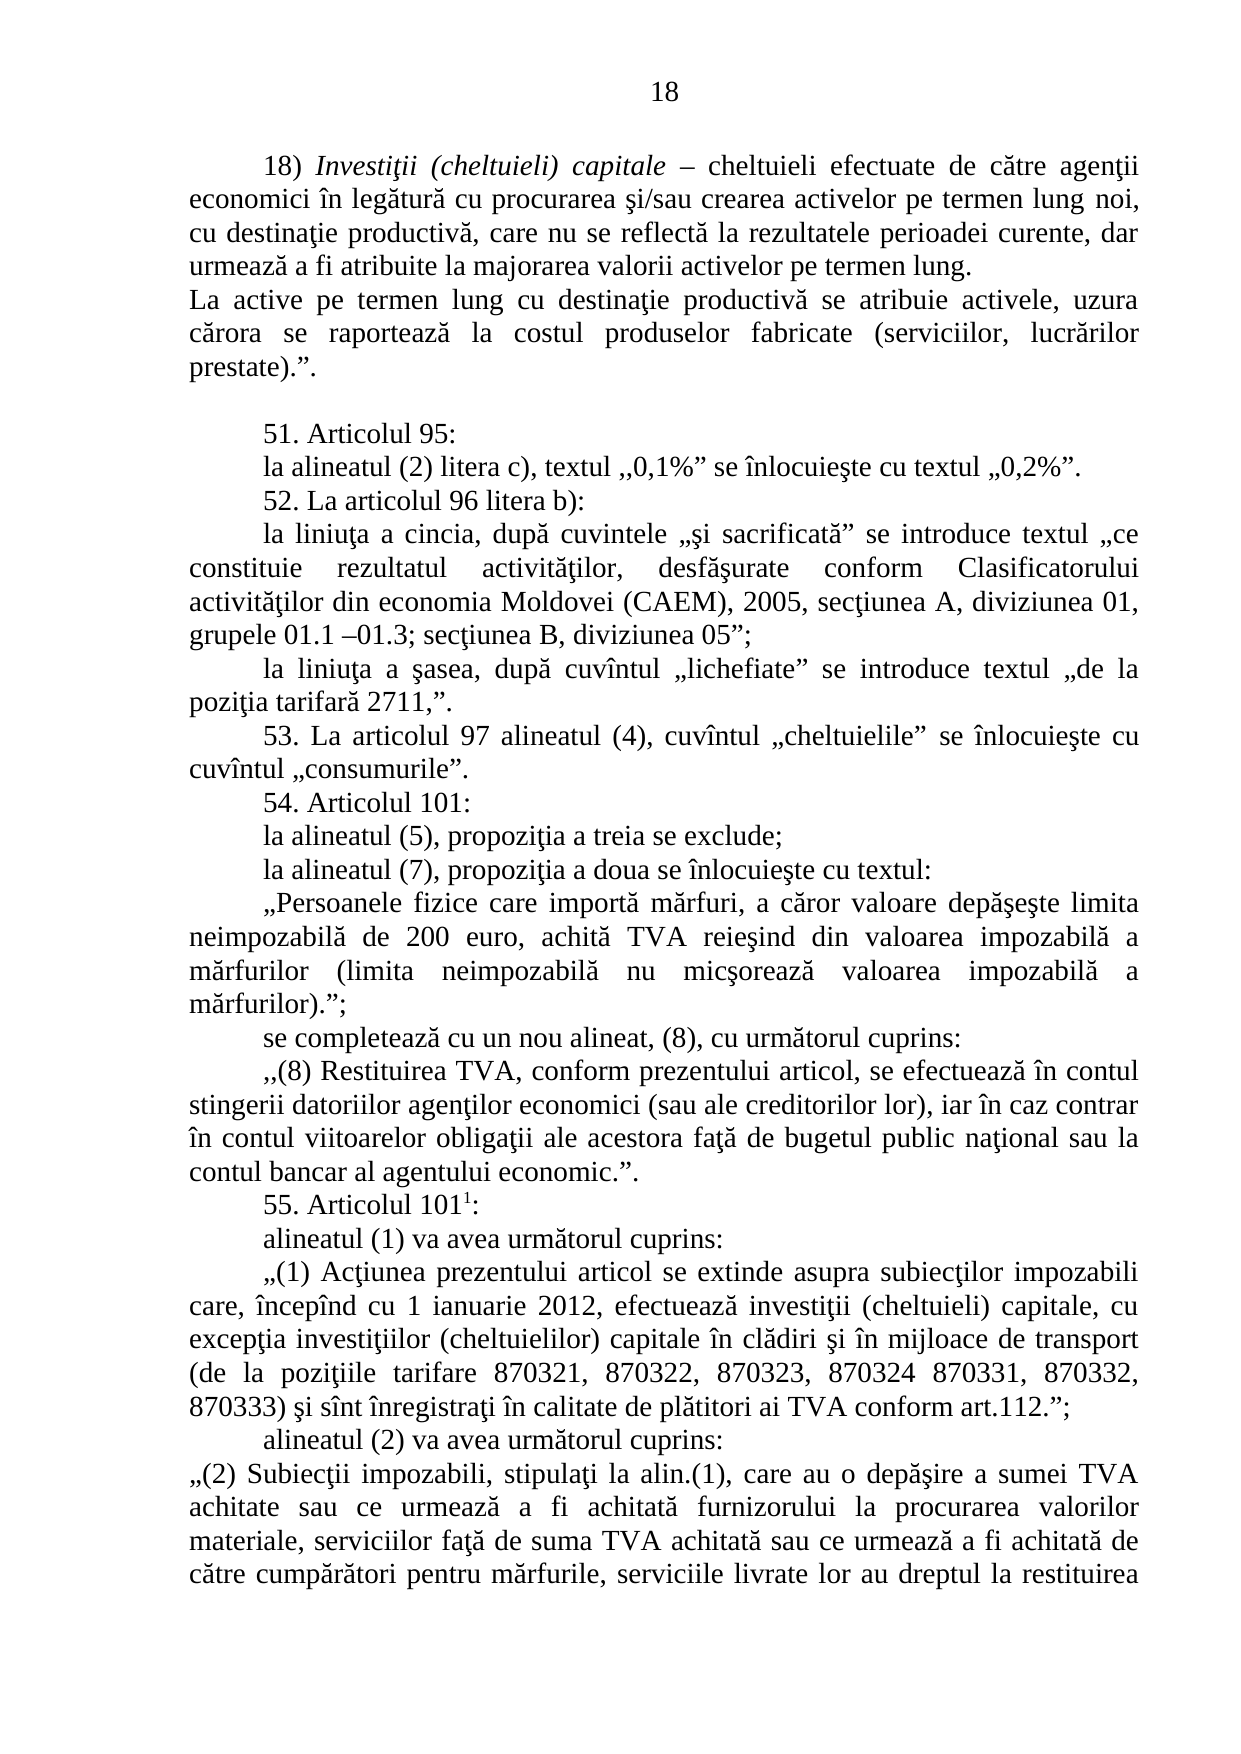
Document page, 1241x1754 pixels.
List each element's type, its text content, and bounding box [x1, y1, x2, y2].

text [189, 1456, 1140, 1590]
text 51. Articolul 95: [189, 416, 1140, 449]
text 18) Investiţii (cheltuieli) capitale – cheltuieli efectuate de către agenţii economici în legătură cu procurarea şi/sau crearea activelor pe termen lung noi, cu destinaţie productivă, care nu se reflectă la rezultatele perioadei curente, dar urmează a fi atribuite la majorarea valorii activelor pe termen lung. [189, 148, 1140, 282]
text alineatul (1) va avea următorul cuprins: [189, 1221, 1140, 1254]
text la liniuţa a cincia, după cuvintele „şi sacrificată” se introduce textul „ce constituie rezultatul activităţilor, desfăşurate conform Clasificatorului activităţilor din economia Moldovei (CAEM), 2005, secţiunea A, diviziunea 01, grupele 01.1 –01.3; secţiunea B, diviziunea 05”; [189, 517, 1140, 651]
text la liniuţa a şasea, după cuvîntul „lichefiate” se introduce textul „de la poziţia tarifară 2711,”. [189, 651, 1140, 718]
text 52. La articolul 96 litera b): [189, 483, 1140, 517]
text „Persoanele fizice care importă mărfuri, a căror valoare depăşeşte limita neimpozabilă de 200 euro, achită TVA reieşind din valoarea impozabilă a mărfurilor (limita neimpozabilă nu micşorează valoarea impozabilă a mărfurilor).”; [189, 886, 1140, 1020]
text la alineatul (5), propoziţia a treia se exclude; [189, 818, 1140, 852]
text 54. Articolul 101: [189, 785, 1140, 818]
text La active pe termen lung cu destinaţie productivă se atribuie activele, uzura cărora se raportează la costul produselor fabricate (serviciilor, lucrărilor prestate).”. [189, 282, 1140, 382]
text la alineatul (7), propoziţia a doua se înlocuieşte cu textul: [189, 852, 1140, 886]
text se completează cu un nou alineat, (8), cu următorul cuprins: [189, 1020, 1140, 1053]
text alineatul (2) va avea următorul cuprins: [189, 1422, 1140, 1456]
text ,,(8) Restituirea TVA, conform prezentului articol, se efectuează în contul stingerii datoriilor agenţilor economici (sau ale creditorilor lor), iar în caz contrar în contul viitoarelor obligaţii ale acestora faţă de bugetul public naţional sau la contul bancar al agentului economic.”. [189, 1053, 1140, 1187]
text la alineatul (2) litera c), textul ,,0,1%” se înlocuieşte cu textul „0,2%”. [189, 449, 1140, 483]
text 55. Articolul 1011: [189, 1187, 1140, 1221]
text 53. La articolul 97 alineatul (4), cuvîntul „cheltuielile” se înlocuieşte cu cuvîntul „consumurile”. [189, 718, 1140, 785]
text „(1) Acţiunea prezentului articol se extinde asupra subiecţilor impozabili care, începînd cu 1 ianuarie 2012, efectuează investiţii (cheltuieli) capitale, cu excepţia investiţiilor (cheltuielilor) capitale în clădiri şi în mijloace de transport (de la poziţiile tarifare 870321, 870322, 870323, 870324 870331, 870332, 870333) şi sînt înregistraţi în calitate de plătitori ai TVA conform art.112.”; [189, 1254, 1140, 1422]
